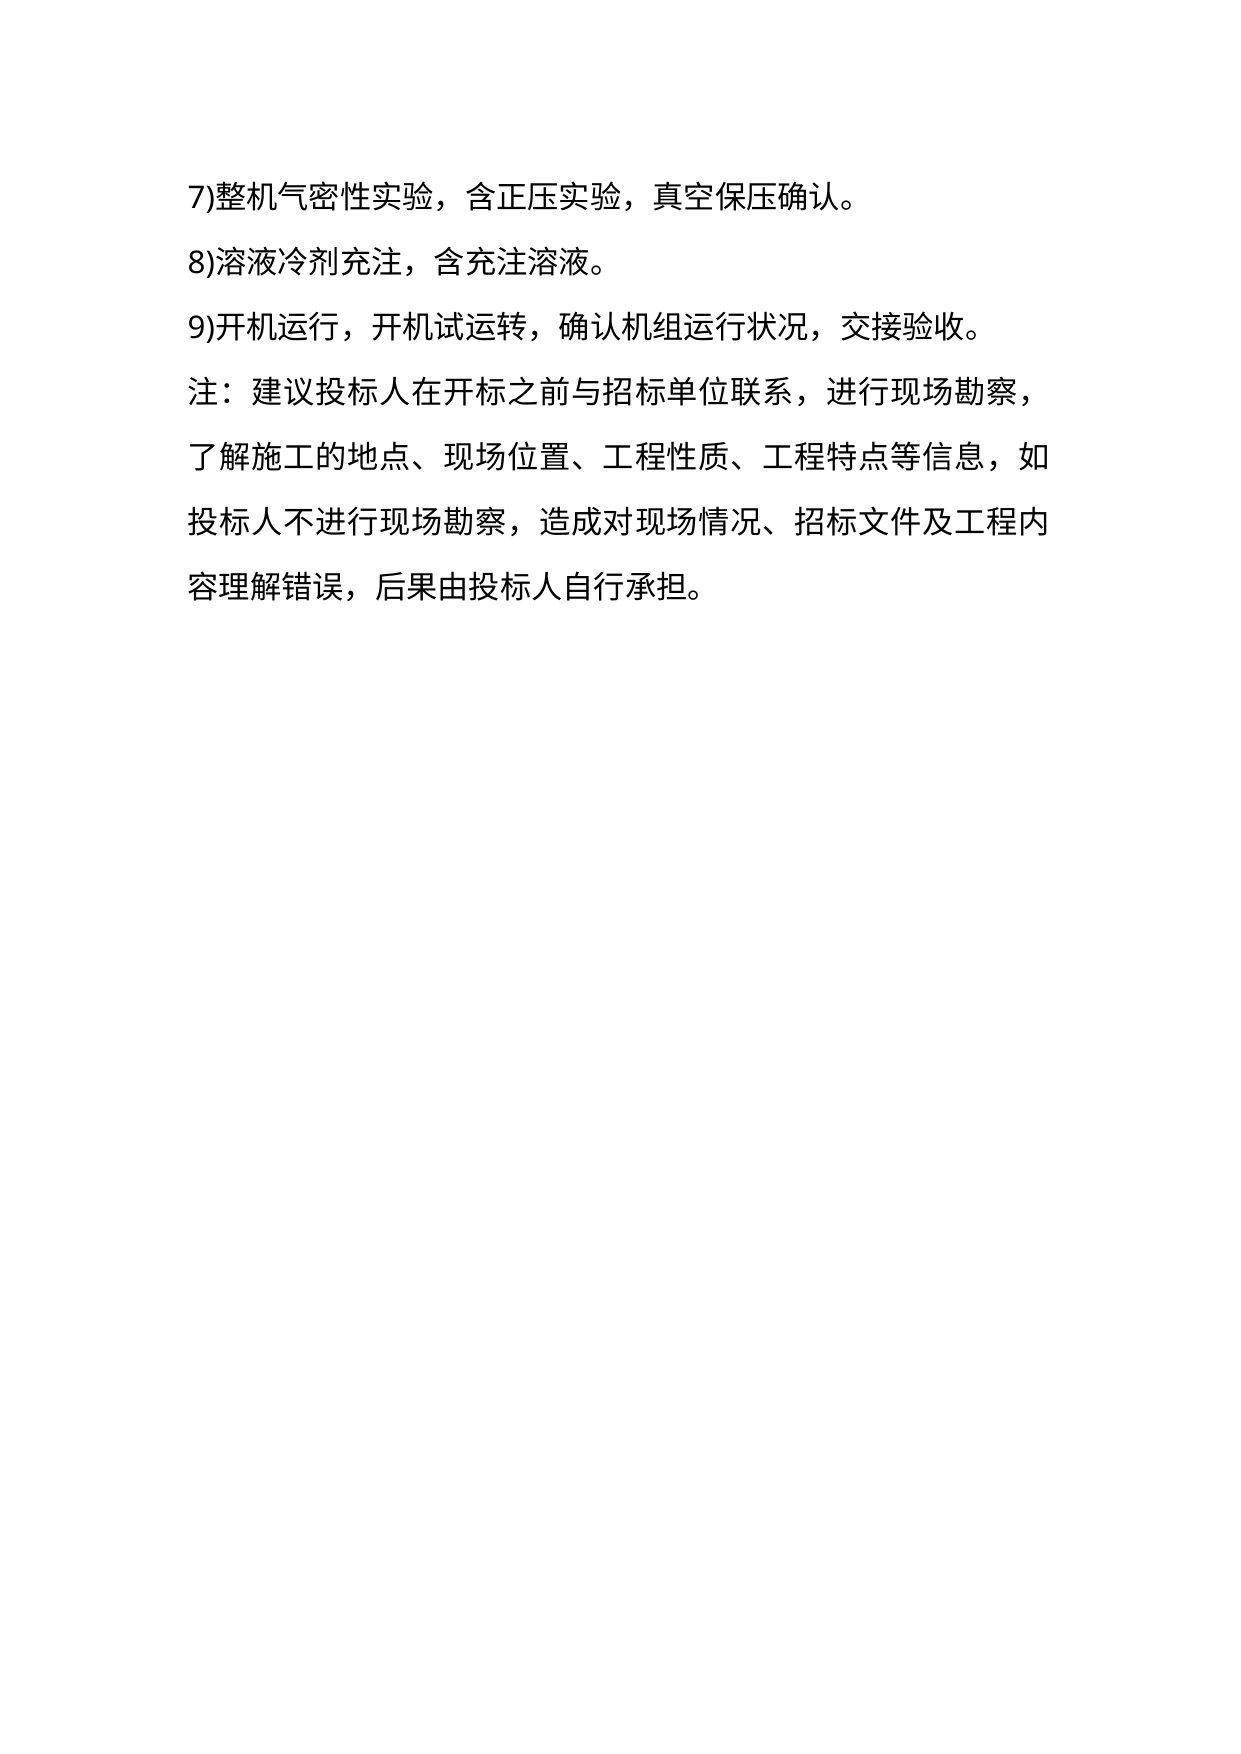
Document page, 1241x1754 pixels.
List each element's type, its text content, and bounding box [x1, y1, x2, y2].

text 7)整机气密性实验，含正压实验，真空保压确认。 [187, 162, 1053, 227]
text 9)开机运行，开机试运转，确认机组运行状况，交接验收。 [187, 292, 1053, 357]
text 8)溶液冷剂充注，含充注溶液。 [187, 227, 1053, 292]
text 注：建议投标人在开标之前与招标单位联系，进行现场勘察，了解施工的地点、现场位置、工程性质、工程特点等信息，如投标人不进行现场勘察，造成对现场情况、招标文件及工程内容理解错误，后果由投标人自行承担。 [187, 357, 1053, 617]
